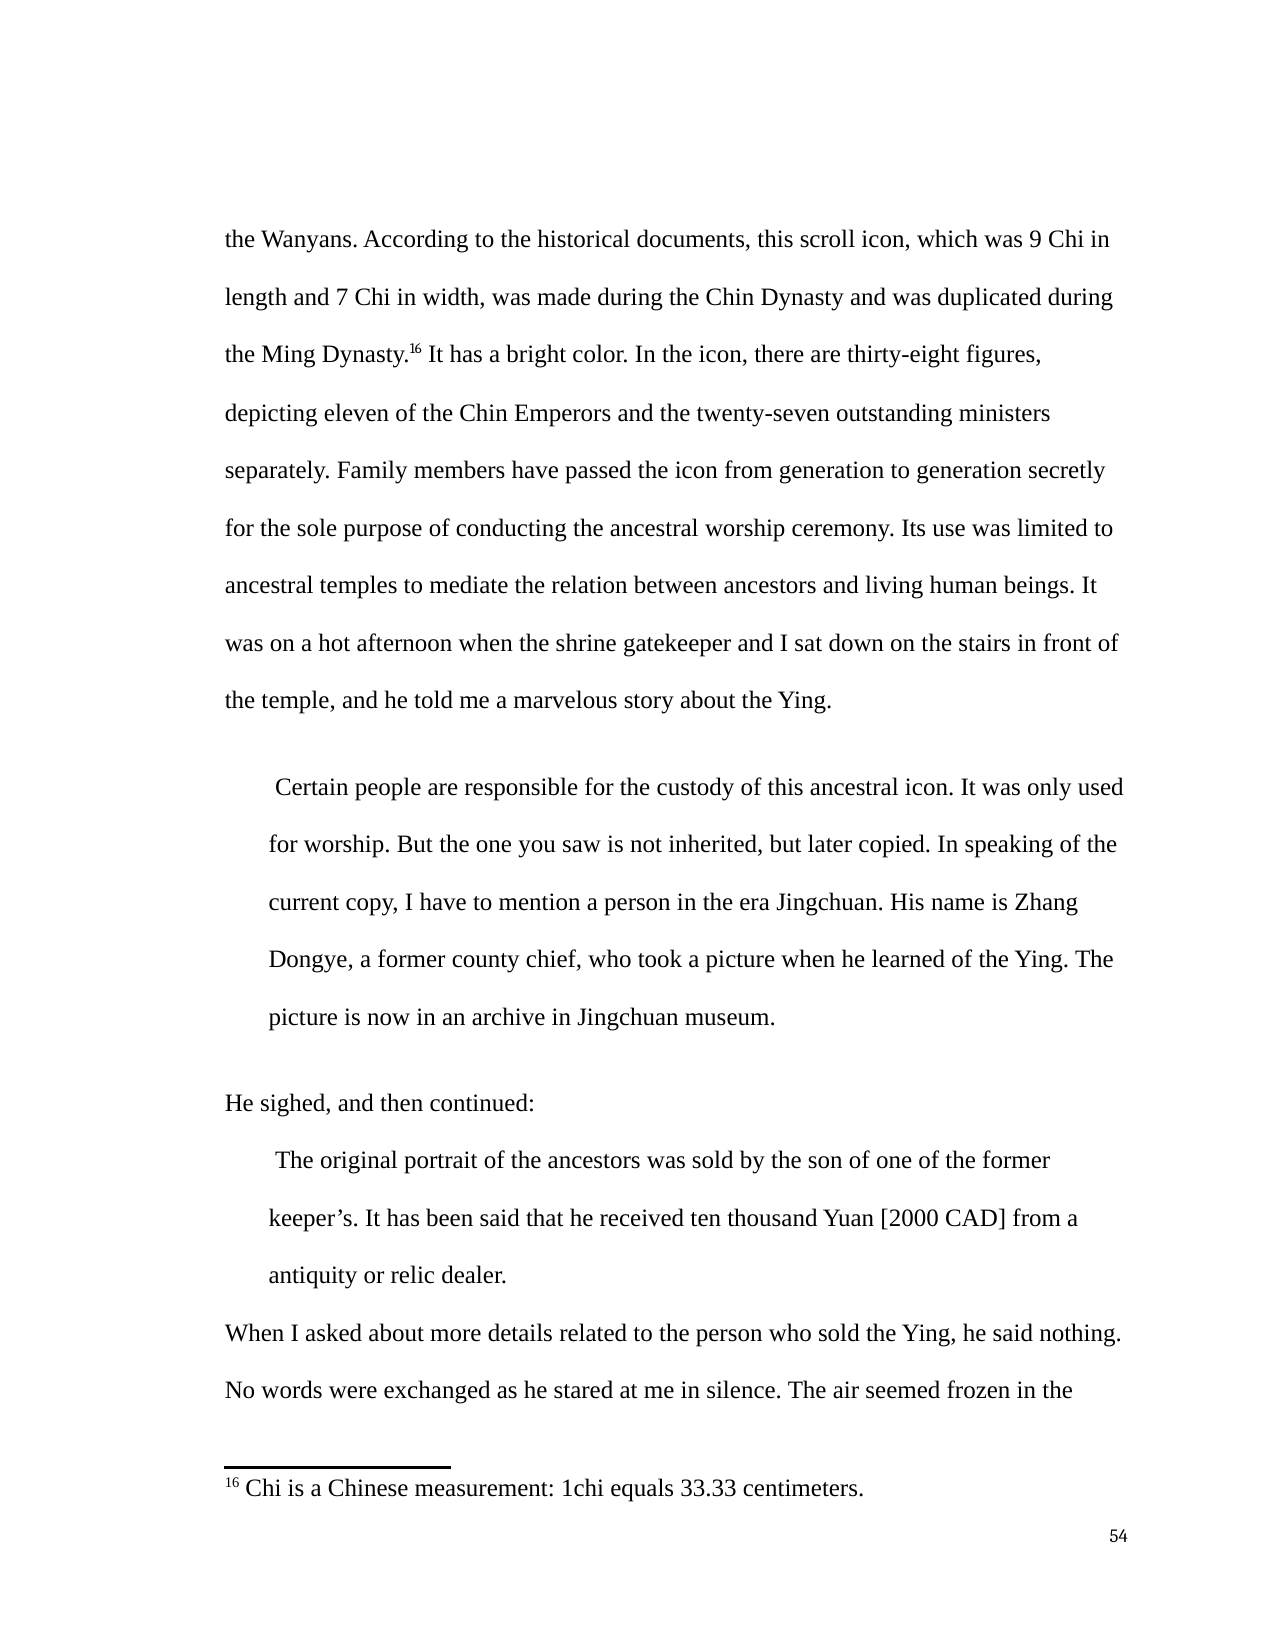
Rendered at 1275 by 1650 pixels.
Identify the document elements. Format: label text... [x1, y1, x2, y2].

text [224, 1318, 1127, 1404]
text The original portrait of the ancestors was sold by the son of one of the former keeper’s. It has been said that he received ten thousand Yuan [2000 CAD] from a antiquity or relic dealer. [268, 1145, 1127, 1289]
text He sighed, and then continued: [224, 1088, 1127, 1117]
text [224, 224, 1127, 714]
text Certain people are responsible for the custody of this ancestral icon. It was only used for worship. But the one you saw is not inherited, but later copied. In speaking of the current copy, I have to mention a person in the era Jingchuan. His name is Zhang Dongye, a former county chief, who took a picture when he learned of the Ying. The picture is now in an archive in Jingchuan museum. [268, 772, 1127, 1030]
